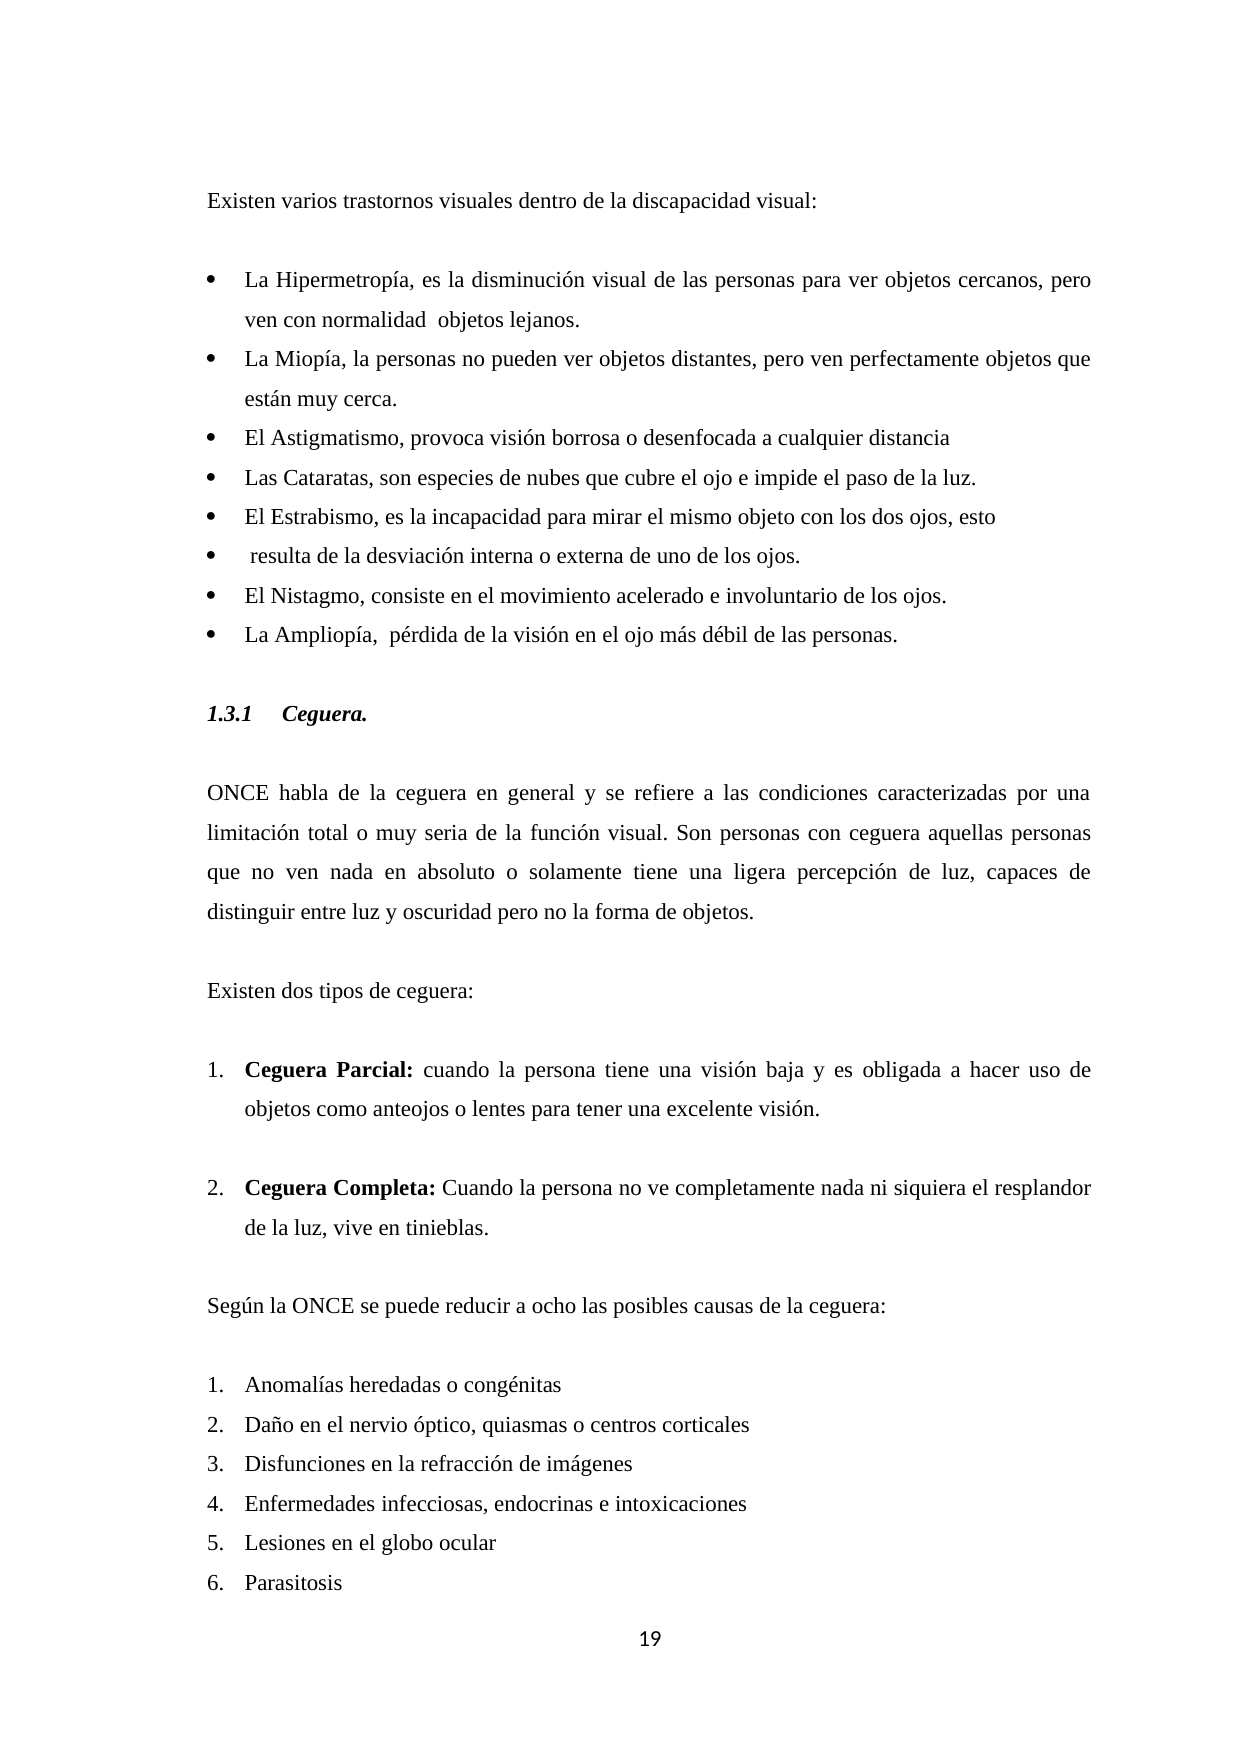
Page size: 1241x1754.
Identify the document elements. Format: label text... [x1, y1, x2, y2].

list El Nistagmo, consiste en el movimiento acelerado e involuntario de los ojos. [207, 582, 1092, 608]
list El Estrabismo, es la incapacidad para mirar el mismo objeto con los dos ojos, esto [207, 503, 1092, 529]
list Las Cataratas, son especies de nubes que cubre el ojo e impide el paso de la luz. [207, 463, 1092, 490]
list Lesiones en el globo ocular [207, 1529, 1092, 1556]
list Anomalías heredadas o congénitas [207, 1372, 1092, 1398]
list Disfunciones en la refracción de imágenes [207, 1451, 1092, 1477]
list La Hipermetropía, es la disminución visual de las personas para ver objetos cercanos, pero ven con normalidad objetos lejanos. [207, 266, 1092, 332]
list El Astigmatismo, provoca visión borrosa o desenfocada a cualquier distancia [207, 424, 1092, 450]
list Ceguera. [207, 700, 1092, 727]
list Daño en el nervio óptico, quiasmas o centros corticales [207, 1411, 1092, 1437]
text Según la ONCE se puede reducir a ocho las posibles causas de la ceguera: [207, 1293, 1092, 1319]
list resulta de la desviación interna o externa de uno de los ojos. [207, 542, 1092, 569]
text ONCE habla de la ceguera en general y se refiere a las condiciones caracterizadas por una limitación total o muy seria de la función visual. Son personas con ceguera aquellas personas que no ven nada en absoluto o solamente tiene una ligera percepción de luz, capaces de distinguir entre luz y oscuridad pero no la forma de objetos. [207, 779, 1092, 924]
list La Miopía, la personas no pueden ver objetos distantes, pero ven perfectamente objetos que están muy cerca. [207, 345, 1092, 411]
list Parasitosis [207, 1569, 1092, 1595]
list Ceguera Parcial: cuando la persona tiene una visión baja y es obligada a hacer uso de objetos como anteojos o lentes para tener una excelente visión. [207, 1056, 1092, 1122]
list Enfermedades infecciosas, endocrinas e intoxicaciones [207, 1490, 1092, 1516]
list Ceguera Completa: Cuando la persona no ve completamente nada ni siquiera el resplandor de la luz, vive en tinieblas. [207, 1174, 1092, 1240]
text Existen varios trastornos visuales dentro de la discapacidad visual: [207, 187, 1092, 213]
text Existen dos tipos de ceguera: [207, 977, 1092, 1003]
list La Ampliopía, pérdida de la visión en el ojo más débil de las personas. [207, 621, 1092, 648]
